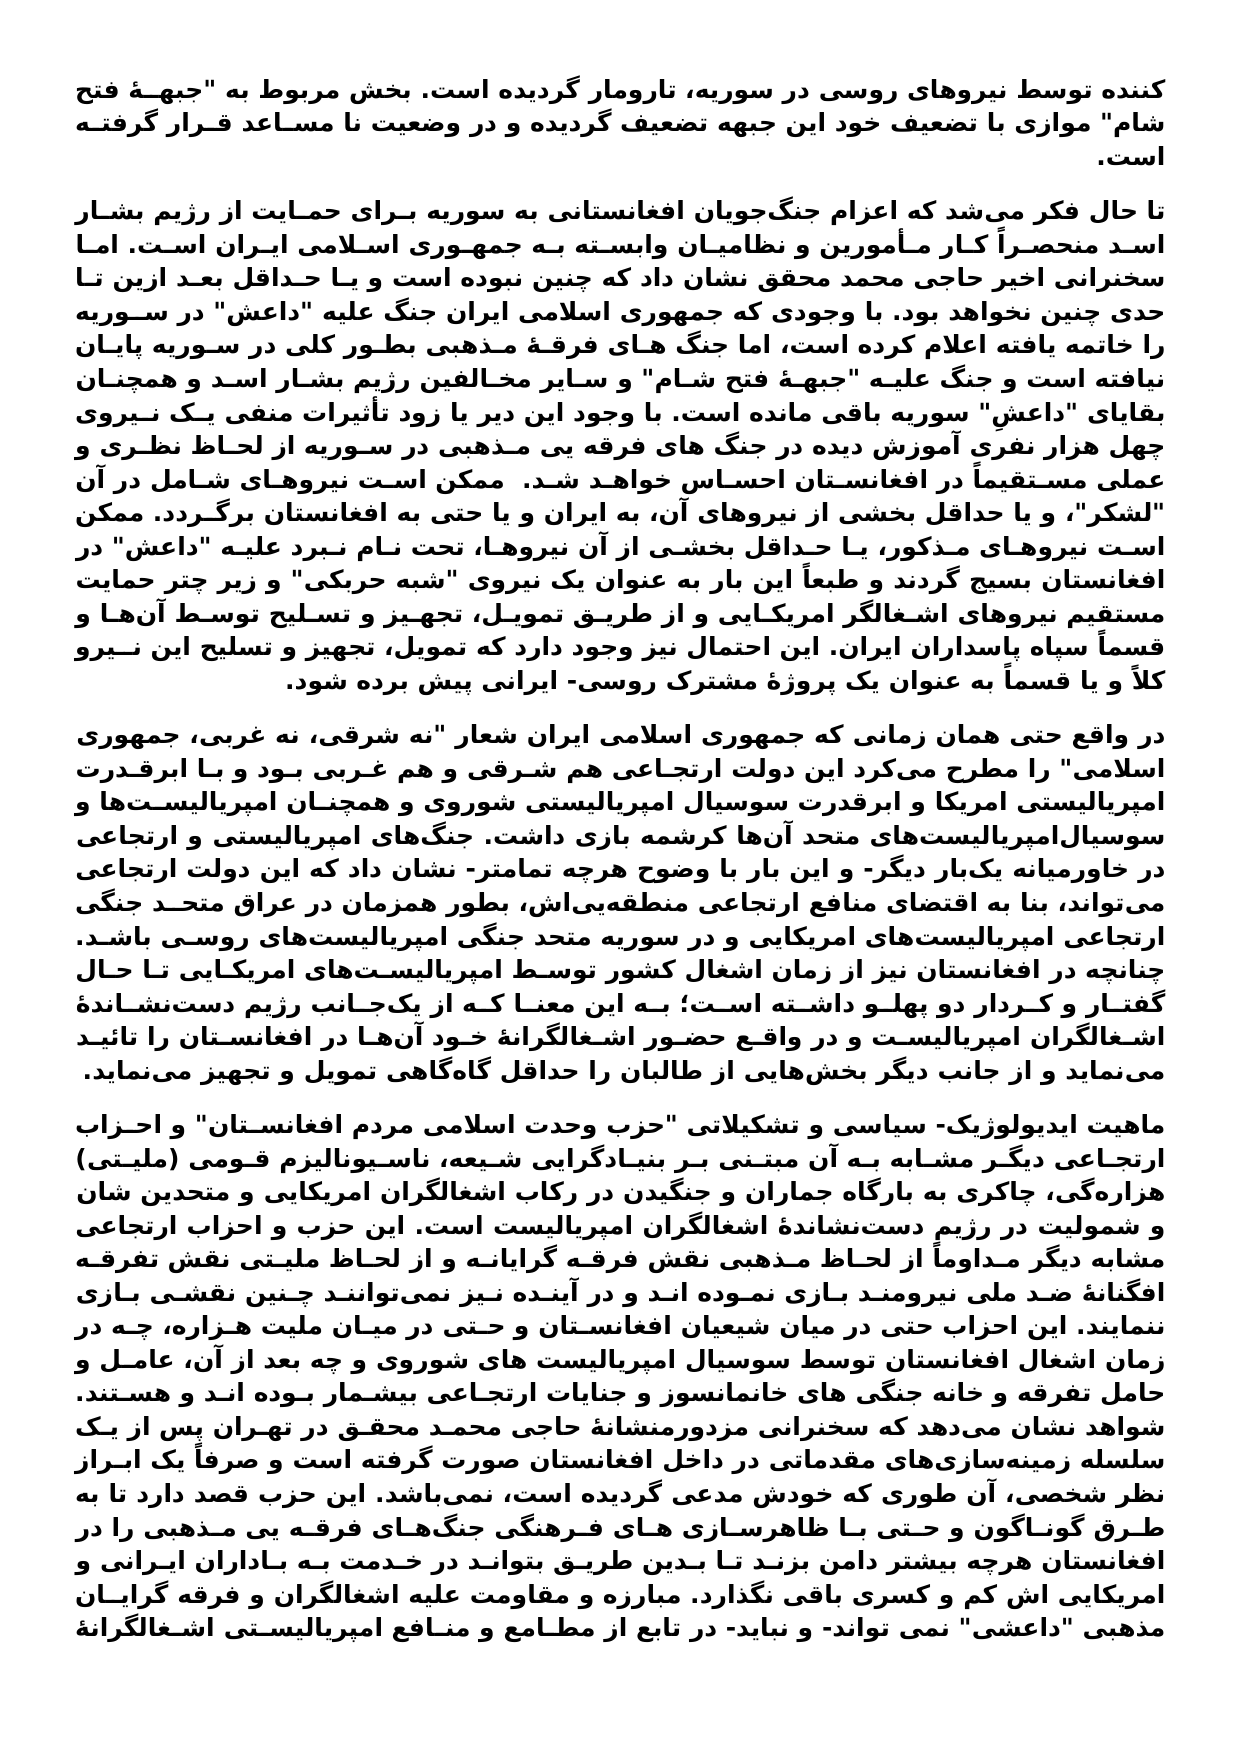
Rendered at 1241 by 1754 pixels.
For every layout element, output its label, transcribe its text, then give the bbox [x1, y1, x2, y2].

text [75, 1110, 1165, 1642]
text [75, 75, 1165, 171]
text تا حال فکر می‌شد که اعزام جنگ‌جویان افغانستانی به سوریه برای حمایت از رژیم بشار اسد منحصراً کار مأمورین و نظامیان وابسته به جمهوری اسلامی ایران است. اما سخنرانی اخیر حاجی محمد محقق نشان داد که چنین نبوده است و یا حداقل بعد ازین تا حدی چنین نخواهد بود. با وجودی که جمهوری اسلامی ایران جنگ علیه "داعش" در سوریه را خاتمه یافته اعلام کرده است، اما جنگ های فرقۀ مذهبی بطور کلی در سوریه پایان نیافته است و جنگ علیه "جبهۀ فتح شام" و سایر مخالفین رژیم بشار اسد و همچنان بقایای "داعشِ" سوریه باقی مانده است. با وجود این دیر یا زود تأثیرات منفی یک نیروی چهل هزار نفری آموزش دیده در جنگ های فرقه یی مذهبی در سوریه از لحاظ نظری و عملی مستقیماً در افغانستان احساس خواهد شد. ممکن است نیروهای شامل در آن "لشکر"، و یا حداقل بخشی از نیروهای آن، به ایران و یا حتی به افغانستان برگردد. ممکن است نیروهای مذکور، یا حداقل بخشی از آن نیروها، تحت نام نبرد علیه "داعش" در افغانستان بسیج گردند و طبعاً این بار به عنوان یک نیروی "شبه حربکی" و زیر چتر حمایت مستقیم نیروهای اشغالگر امریکایی و از طریق تمویل، تجهیز و تسلیح توسط آن‌ها و قسماً سپاه پاسداران ایران. این احتمال نیز وجود دارد که تمویل، تجهیز و تسلیح این نیرو کلاً و یا قسماً به عنوان یک پروژۀ مشترک روسی- ایرانی پیش برده شود. [75, 196, 1165, 695]
text در واقع حتی همان زمانی که جمهوری اسلامی ایران شعار "نه شرقی، نه غربی، جمهوری اسلامی" را مطرح می‌کرد این دولت ارتجاعی هم شرقی و هم غربی بود و با ابرقدرت امپریالیستی امریکا و ابرقدرت سوسیال امپریالیستی شوروی و همچنان امپریالیست‌ها و سوسیال‌امپریالیست‌های متحد آن‌ها کرشمه بازی داشت. جنگ‌های امپریالیستی و ارتجاعی در خاورمیانه یک‌بار دیگر- و این بار با وضوح هرچه تمامتر- نشان داد که این دولت ارتجاعی می‌تواند، بنا به اقتضای منافع ارتجاعی منطقه‌یی‌اش، بطور همزمان در عراق متحد جنگی ارتجاعی امپریالیست‌های امریکایی و در سوریه متحد جنگی امپریالیست‌های روسی باشد. چنانچه در افغانستان نیز از زمان اشغال کشور توسط امپریالیست‌های امریکایی تا حال گفتار و کردار دو پهلو داشته است؛ به این معنا که از یک‌جانب رژیم دست‌نشاندۀ اشغالگران امپریالیست و در واقع حضور اشغالگرانۀ خود آن‌ها در افغانستان را تائید می‌نماید و از جانب دیگر بخش‌هایی از طالبان را حداقل گاه‌گاهی تمویل و تجهیز می‌نماید. [75, 720, 1165, 1085]
